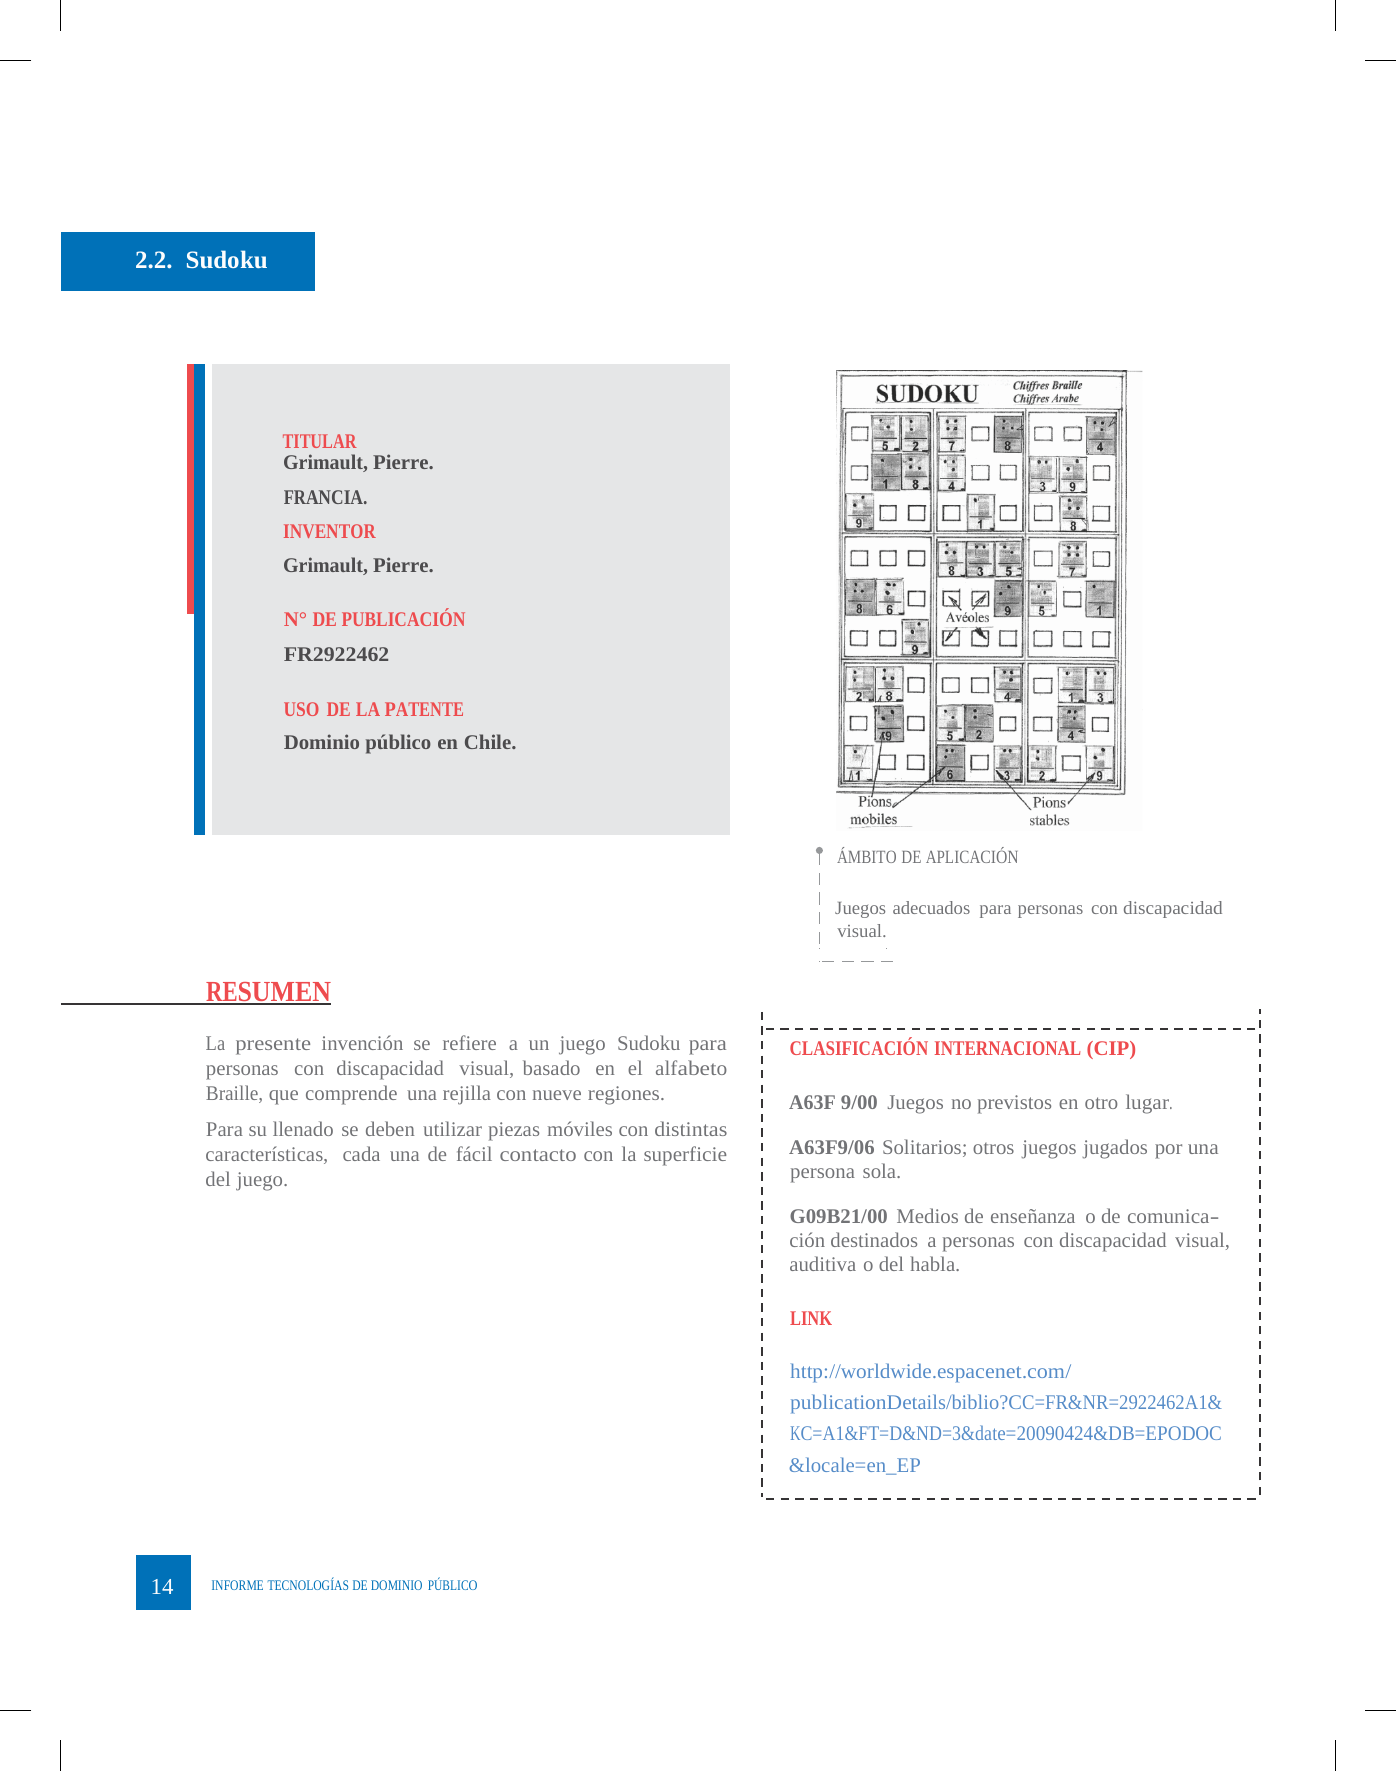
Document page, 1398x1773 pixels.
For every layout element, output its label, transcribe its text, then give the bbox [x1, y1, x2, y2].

text N° DE PUBLICACIÓN FR2922462 [283, 607, 469, 666]
text TITULAR Grimault, Pierre. [282, 432, 434, 474]
text A63F9/06 Solitarios; otros juegos jugados por una persona sola. [789, 1135, 1223, 1183]
text LINK [790, 1306, 1398, 1330]
text 14 INFORME TECNOLOGÍAS DE DOMINIO PÚBLICO [150, 1569, 1398, 1599]
text USO DE LA PATENTE Dominio público en Chile. [283, 697, 518, 754]
picture [836, 370, 1143, 831]
text A63F 9/00 Juegos no previstos en otro lugar. [789, 1090, 1398, 1114]
text http://worldwide.espacenet.com/ publicationDetails/biblio?CC=FR&NR=2922462A1& KC=A1&FT=D&ND=3&date=20090424&DB=EPODOC [790, 1358, 1230, 1445]
text FRANCIA. INVENTOR Grimault, Pierre. [283, 484, 434, 577]
text La presente invención se refiere a un juego Sudoku para personas con discapacidad visual, basado en el alfabeto Braille, que comprende una rejilla con nueve regiones. [205, 1031, 727, 1105]
text Juegos adecuados para personas con discapacidad visual. [835, 897, 1227, 942]
text ÁMBITO DE APLICACIÓN [837, 846, 1398, 867]
text &locale=en_EP [789, 1452, 1398, 1477]
text 2.2. Sudoku [135, 245, 1398, 274]
text Para su llenado se deben utilizar piezas móviles con distintas características, cada una de fácil contacto con la superficie del juego. [205, 1116, 727, 1191]
text RESUMEN [61, 975, 1398, 1008]
text G09B21/00 Medios de enseñanza o de comunica- ción destinados a personas con discapacidad visual, auditiva o del habla. [789, 1204, 1233, 1276]
text CLASIFICACIÓN INTERNACIONAL (CIP) [789, 1036, 1398, 1060]
